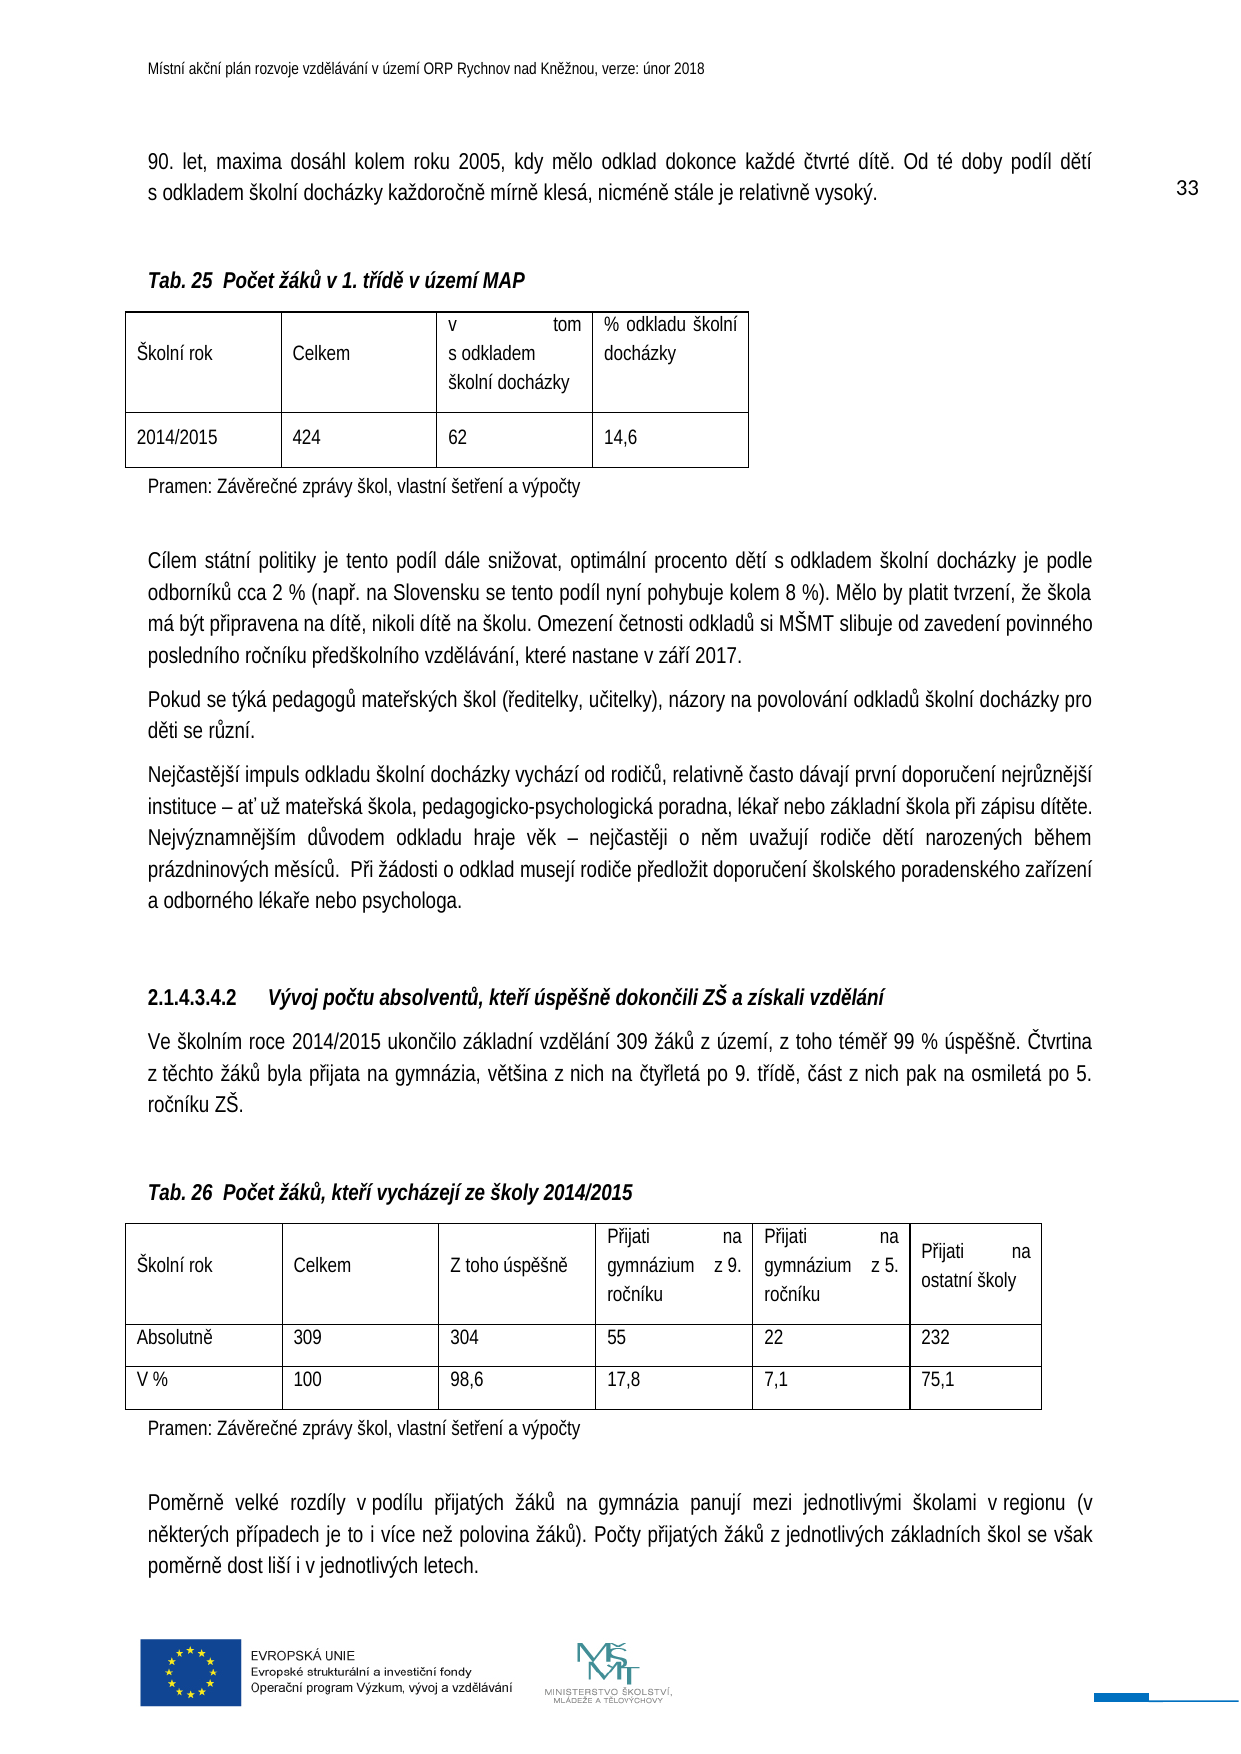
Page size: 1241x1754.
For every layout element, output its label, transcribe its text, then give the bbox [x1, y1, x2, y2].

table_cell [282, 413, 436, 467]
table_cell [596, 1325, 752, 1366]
text Cílem státní politiky je tento podíl dále snižovat, optimální procento dětí s odkladem školní docházky je podle odborníků cca 2 % (např. na Slovensku se tento podíl nyní pohybuje kolem 8 %). Mělo by platit tvrzení, že škola má být připravena na dítě, nikoli dítě na školu. Omezení četnosti odkladů si MŠMT slibuje od zavedení povinného posledního ročníku předškolního vzdělávání, které nastane v září 2017. [148, 547, 1093, 668]
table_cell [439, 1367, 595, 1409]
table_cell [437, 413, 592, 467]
text Tab. 26 Počet žáků, kteří vycházejí ze školy 2014/2015 [148, 1179, 1093, 1206]
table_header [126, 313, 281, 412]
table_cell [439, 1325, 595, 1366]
text Tab. 25 Počet žáků v 1. třídě v území MAP [148, 267, 1093, 294]
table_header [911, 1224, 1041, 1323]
text Poměrně velké rozdíly v podílu přijatých žáků na gymnázia panují mezi jednotlivými školami v regionu (v některých případech je to i více než polovina žáků). Počty přijatých žáků z jednotlivých základních škol se však poměrně dost liší i v jednotlivých letech. [148, 1489, 1093, 1578]
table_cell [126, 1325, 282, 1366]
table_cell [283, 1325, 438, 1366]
text Nejčastější impuls odkladu školní docházky vychází od rodičů, relativně často dávají první doporučení nejrůznější instituce – ať už mateřská škola, pedagogicko-psychologická poradna, lékař nebo základní škola při zápisu dítěte. Nejvýznamnějším důvodem odkladu hraje věk – nejčastěji o něm uvažují rodiče dětí narozených během prázdninových měsíců. Při žádosti o odklad musejí rodiče předložit doporučení školského poradenského zařízení a odborného lékaře nebo psychologa. [148, 761, 1093, 914]
text Pramen: Závěrečné zprávy škol, vlastní šetření a výpočty [148, 474, 1093, 498]
text Pramen: Závěrečné zprávy škol, vlastní šetření a výpočty [148, 1416, 1093, 1440]
text Pokud se týká pedagogů mateřských škol (ředitelky, učitelky), názory na povolování odkladů školní docházky pro děti se různí. [148, 686, 1093, 743]
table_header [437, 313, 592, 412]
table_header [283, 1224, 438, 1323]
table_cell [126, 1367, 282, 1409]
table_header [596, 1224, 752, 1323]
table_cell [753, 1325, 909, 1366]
picture [104, 1606, 700, 1739]
text Ve školním roce 2014/2015 ukončilo základní vzdělání 309 žáků z území, z toho téměř 99 % úspěšně. Čtvrtina z těchto žáků byla přijata na gymnázia, většina z nich na čtyřletá po 9. třídě, část z nich pak na osmiletá po 5. ročníku ZŠ. [148, 1028, 1093, 1117]
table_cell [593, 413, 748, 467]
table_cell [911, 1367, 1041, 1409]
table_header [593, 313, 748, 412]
subtitle Vývoj počtu absolventů, kteří úspěšně dokončili ZŠ a získali vzdělání [148, 984, 1093, 1010]
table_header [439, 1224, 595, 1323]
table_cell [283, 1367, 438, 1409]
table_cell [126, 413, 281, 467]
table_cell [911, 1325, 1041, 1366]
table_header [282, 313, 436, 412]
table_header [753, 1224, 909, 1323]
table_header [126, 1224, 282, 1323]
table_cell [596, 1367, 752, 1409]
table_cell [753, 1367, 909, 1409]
